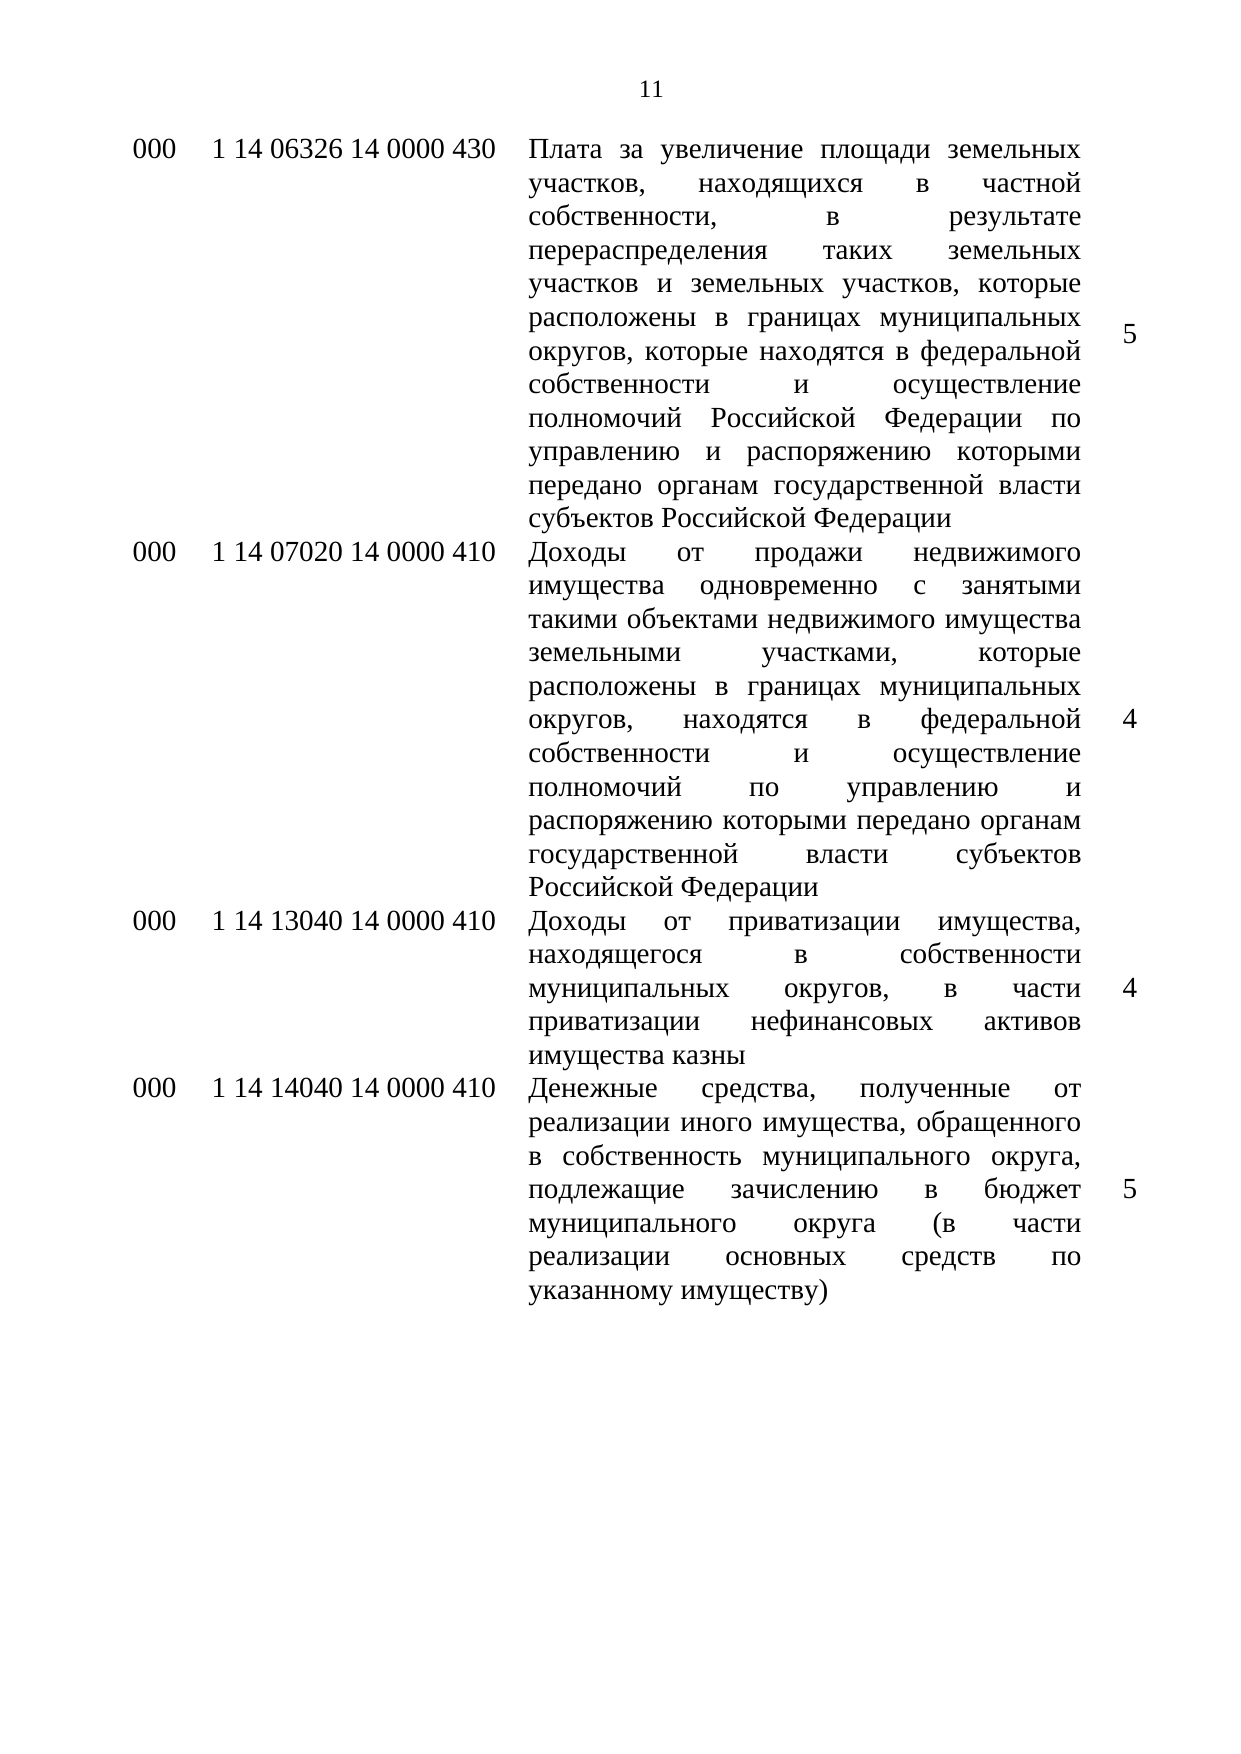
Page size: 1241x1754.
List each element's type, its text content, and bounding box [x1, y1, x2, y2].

table_cell 4 [1093, 534, 1167, 903]
table_cell 000 [118, 903, 190, 1071]
table_cell 000 [118, 131, 190, 534]
table_cell 000 [118, 1071, 190, 1305]
table_cell 5 [1093, 1071, 1167, 1305]
table_cell 1 14 14040 14 0000 410 [190, 1071, 517, 1305]
table_cell Плата за увеличение площади земельных участков, находящихся в частной собственности, в результате перераспределения таких земельных участков и земельных участков, которые расположены в границах муниципальных округов, которые находятся в федеральной собственности и осуществление полномочий Российской Федерации по управлению и распоряжению которыми передано органам государственной власти субъектов Российской Федерации [517, 131, 1093, 534]
table_cell 1 14 06326 14 0000 430 [190, 131, 517, 534]
table_cell Денежные средства, полученные от реализации иного имущества, обращенного в собственность муниципального округа, подлежащие зачислению в бюджет муниципального округа (в части реализации основных средств по указанному имуществу) [517, 1071, 1093, 1305]
table_cell Доходы от продажи недвижимого имущества одновременно с занятыми такими объектами недвижимого имущества земельными участками, которые расположены в границах муниципальных округов, находятся в федеральной собственности и осуществление полномочий по управлению и распоряжению которыми передано органам государственной власти субъектов Российской Федерации [517, 534, 1093, 903]
table_cell 4 [1093, 903, 1167, 1071]
table_cell 1 14 07020 14 0000 410 [190, 534, 517, 903]
table_cell 1 14 13040 14 0000 410 [190, 903, 517, 1071]
table_cell 5 [1093, 131, 1167, 534]
table_cell 000 [118, 534, 190, 903]
table_cell Доходы от приватизации имущества, находящегося в собственности муниципальных округов, в части приватизации нефинансовых активов имущества казны [517, 903, 1093, 1071]
